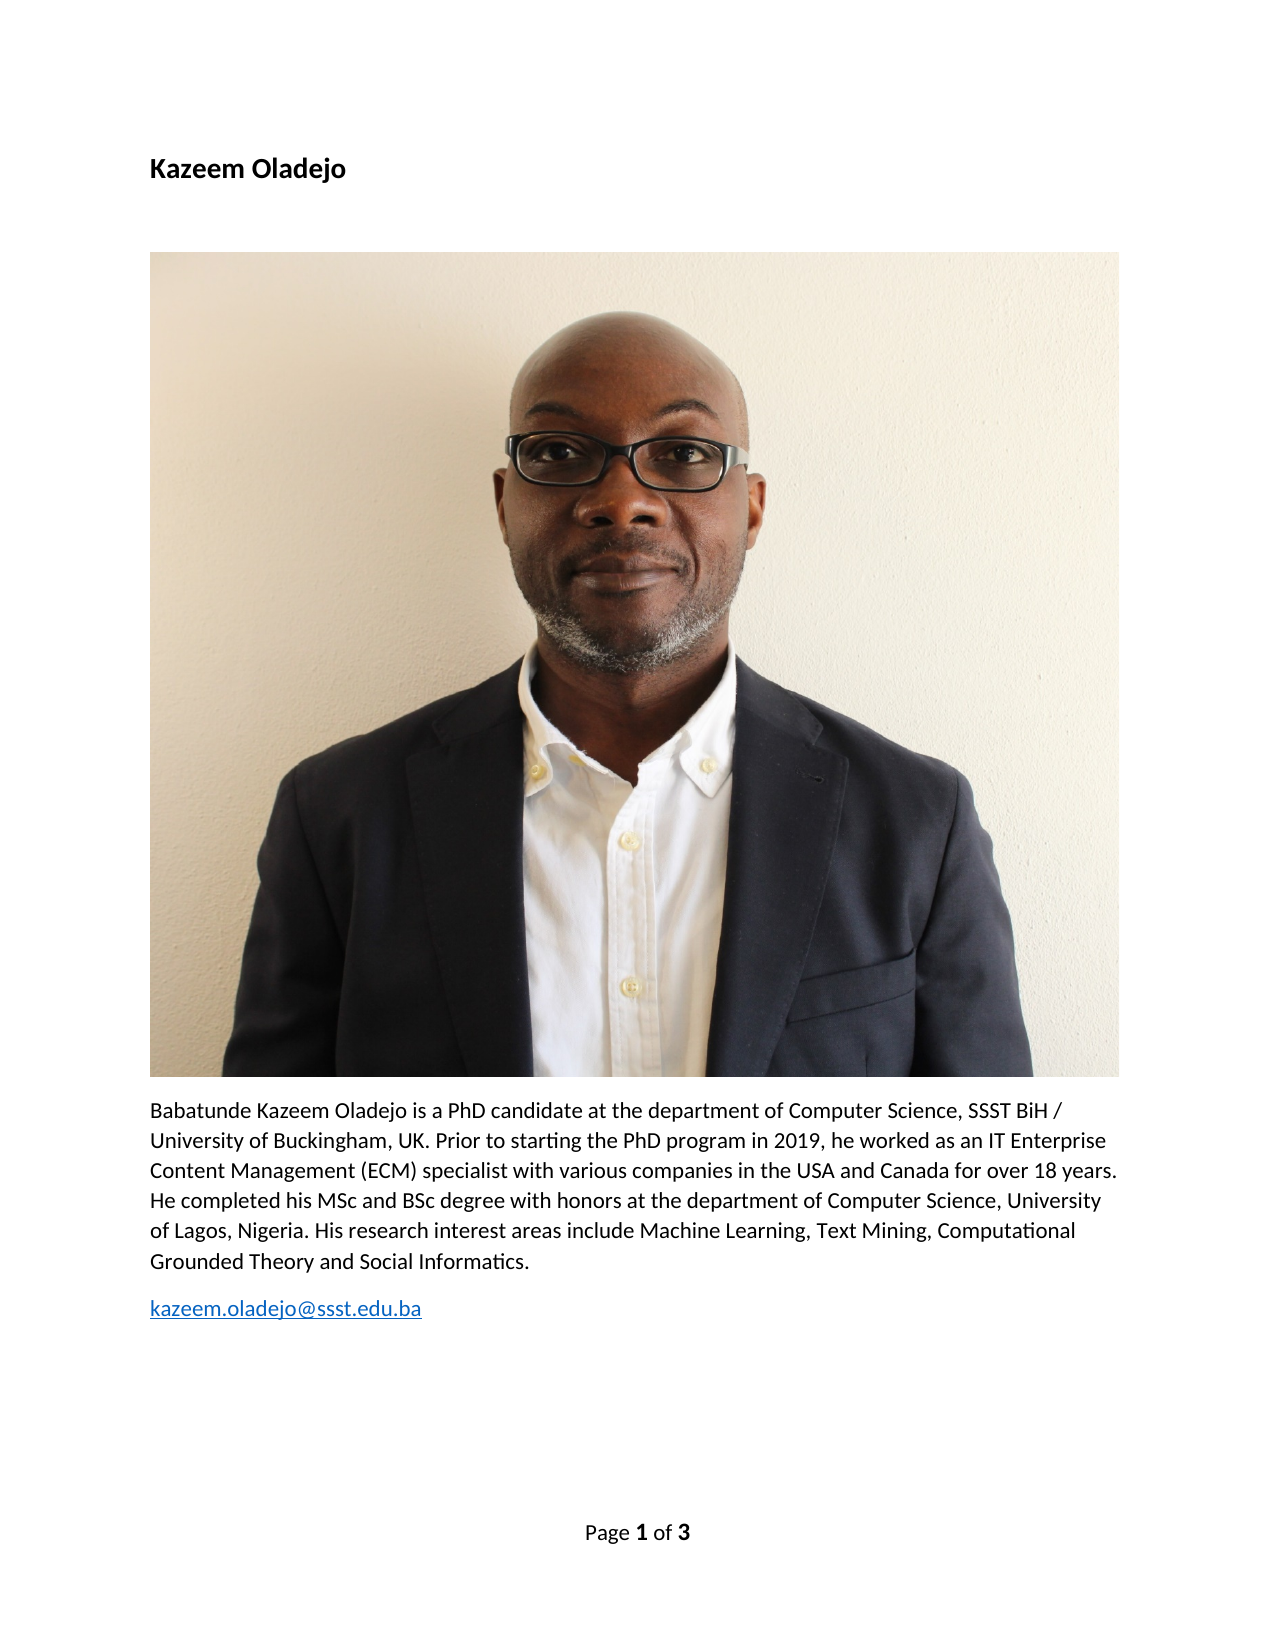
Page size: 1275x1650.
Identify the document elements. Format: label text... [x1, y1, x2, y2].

picture [150, 252, 1120, 1077]
text Kazeem Oladejo [150, 150, 1125, 186]
text Babatunde Kazeem Oladejo is a PhD candidate at the department of Computer Science, SSST BiH / University of Buckingham, UK. Prior to starting the PhD program in 2019, he worked as an IT Enterprise Content Management (ECM) specialist with various companies in the USA and Canada for over 18 years. He completed his MSc and BSc degree with honors at the department of Computer Science, University of Lagos, Nigeria. His research interest areas include Machine Learning, Text Mining, Computational Grounded Theory and Social Informatics. [150, 1096, 1125, 1275]
text kazeem.oladejo@ssst.edu.ba [150, 1294, 1125, 1322]
